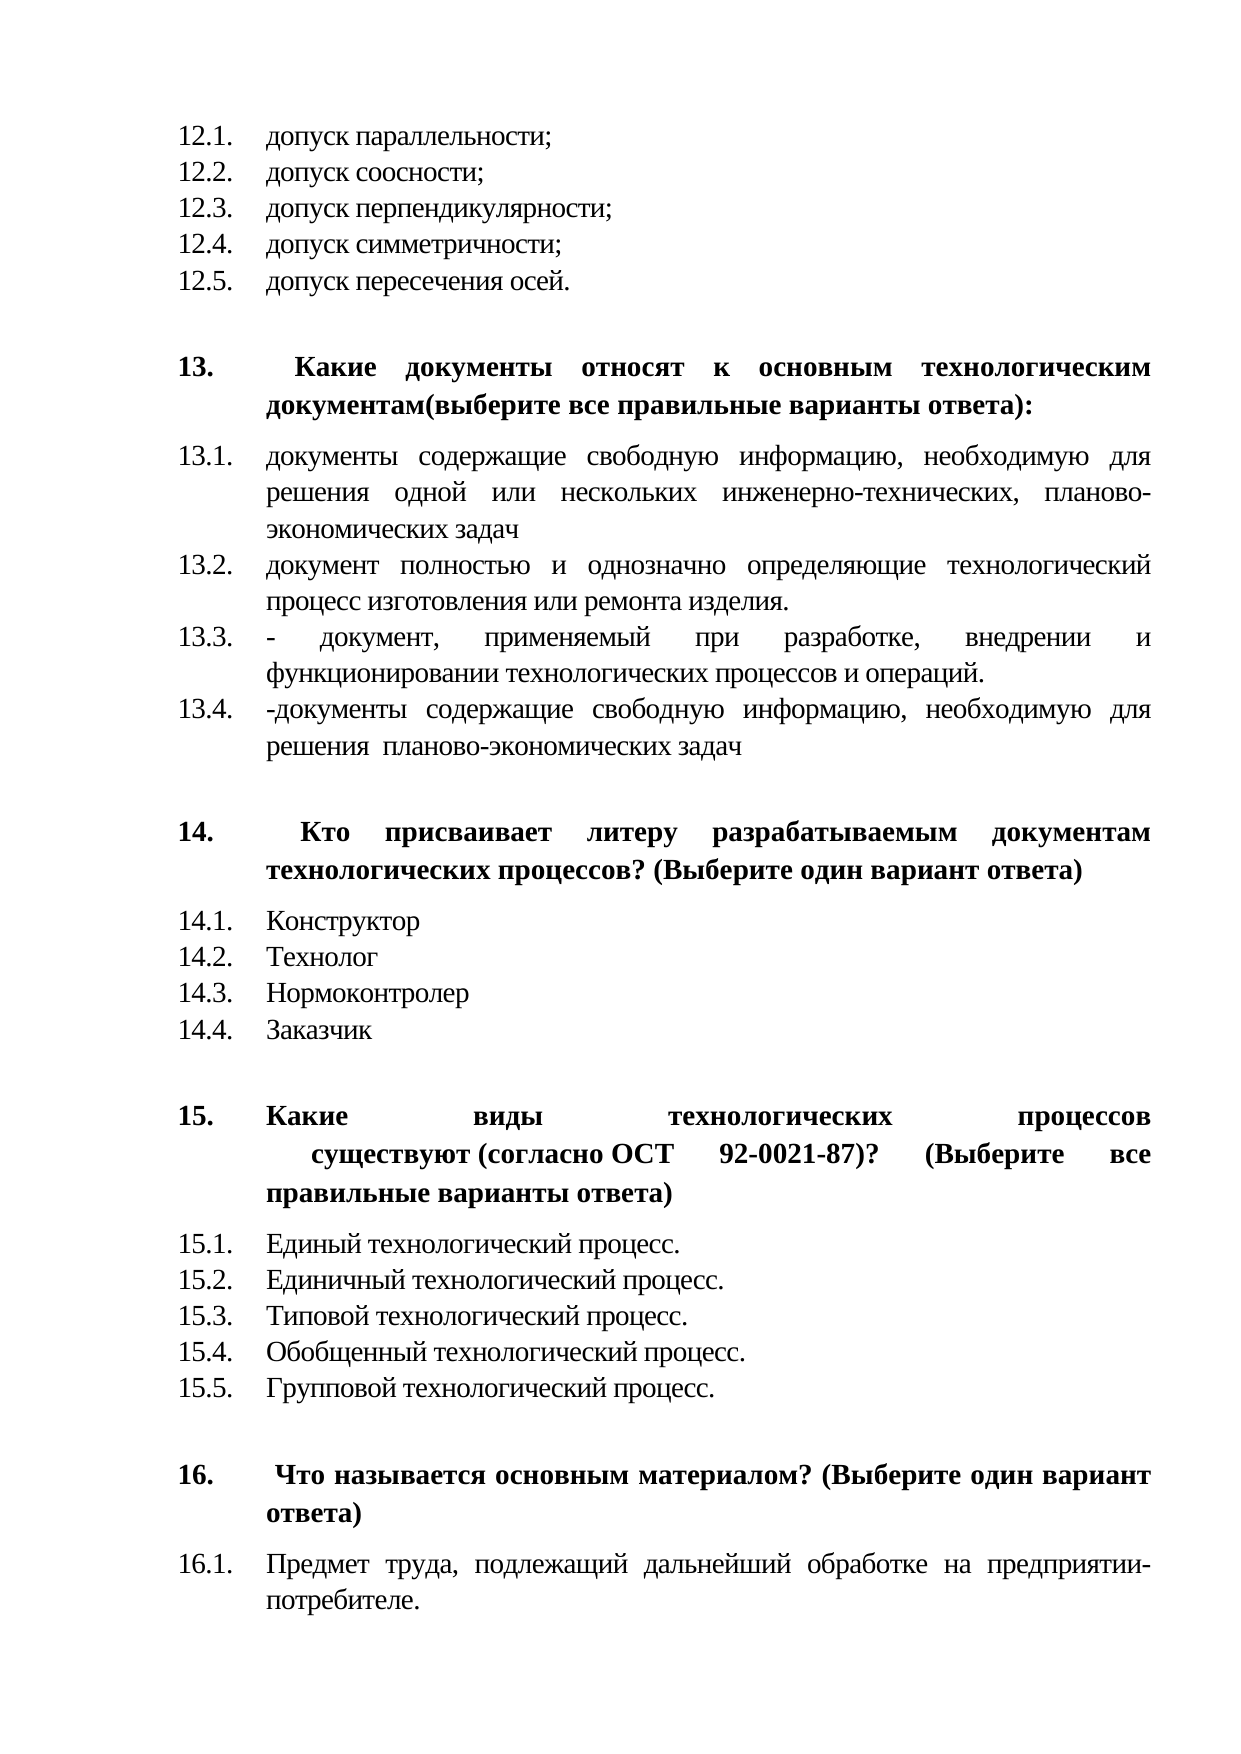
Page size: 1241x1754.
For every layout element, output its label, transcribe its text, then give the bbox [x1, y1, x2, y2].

list -документы содержащие свободную информацию, необходимую для решения планово-экономических задач [177, 691, 1152, 761]
list Единичный технологический процесс. [177, 1262, 1152, 1296]
list Какие документы относят к основным технологическим документам(выберите все правильные варианты ответа): [177, 349, 1152, 421]
list Групповой технологический процесс. [177, 1371, 1152, 1404]
list допуск перпендикулярности; [177, 190, 1152, 224]
list документы содержащие свободную информацию, необходимую для решения одной или нескольких инженерно-технических, планово-экономических задач [177, 438, 1152, 544]
list Какие виды технологических процессов существуют (согласно ОСТ 92-0021-87)? (Выберите все правильные варианты ответа) [177, 1098, 1152, 1208]
list документ полностью и однозначно определяющие технологический процесс изготовления или ремонта изделия. [177, 547, 1152, 617]
list Единый технологический процесс. [177, 1226, 1152, 1259]
list Технолог [177, 939, 1152, 973]
list Обобщенный технологический процесс. [177, 1334, 1152, 1368]
list Типовой технологический процесс. [177, 1298, 1152, 1332]
list Что называется основным материалом? (Выберите один вариант ответа) [177, 1457, 1152, 1529]
list - документ, применяемый при разработке, внедрении и функционировании технологических процессов и операций. [177, 619, 1152, 689]
list допуск пересечения осей. [177, 263, 1152, 296]
list Кто присваивает литеру разрабатываемым документам технологических процессов? (Выберите один вариант ответа) [177, 814, 1152, 886]
list допуск параллельности; [177, 118, 1152, 152]
list Предмет труда, подлежащий дальнейший обработке на предприятии-потребителе. [177, 1546, 1152, 1616]
list Нормоконтролер [177, 976, 1152, 1009]
list Конструктор [177, 903, 1152, 937]
list допуск соосности; [177, 154, 1152, 188]
list допуск симметричности; [177, 227, 1152, 260]
list Заказчик [177, 1012, 1152, 1045]
